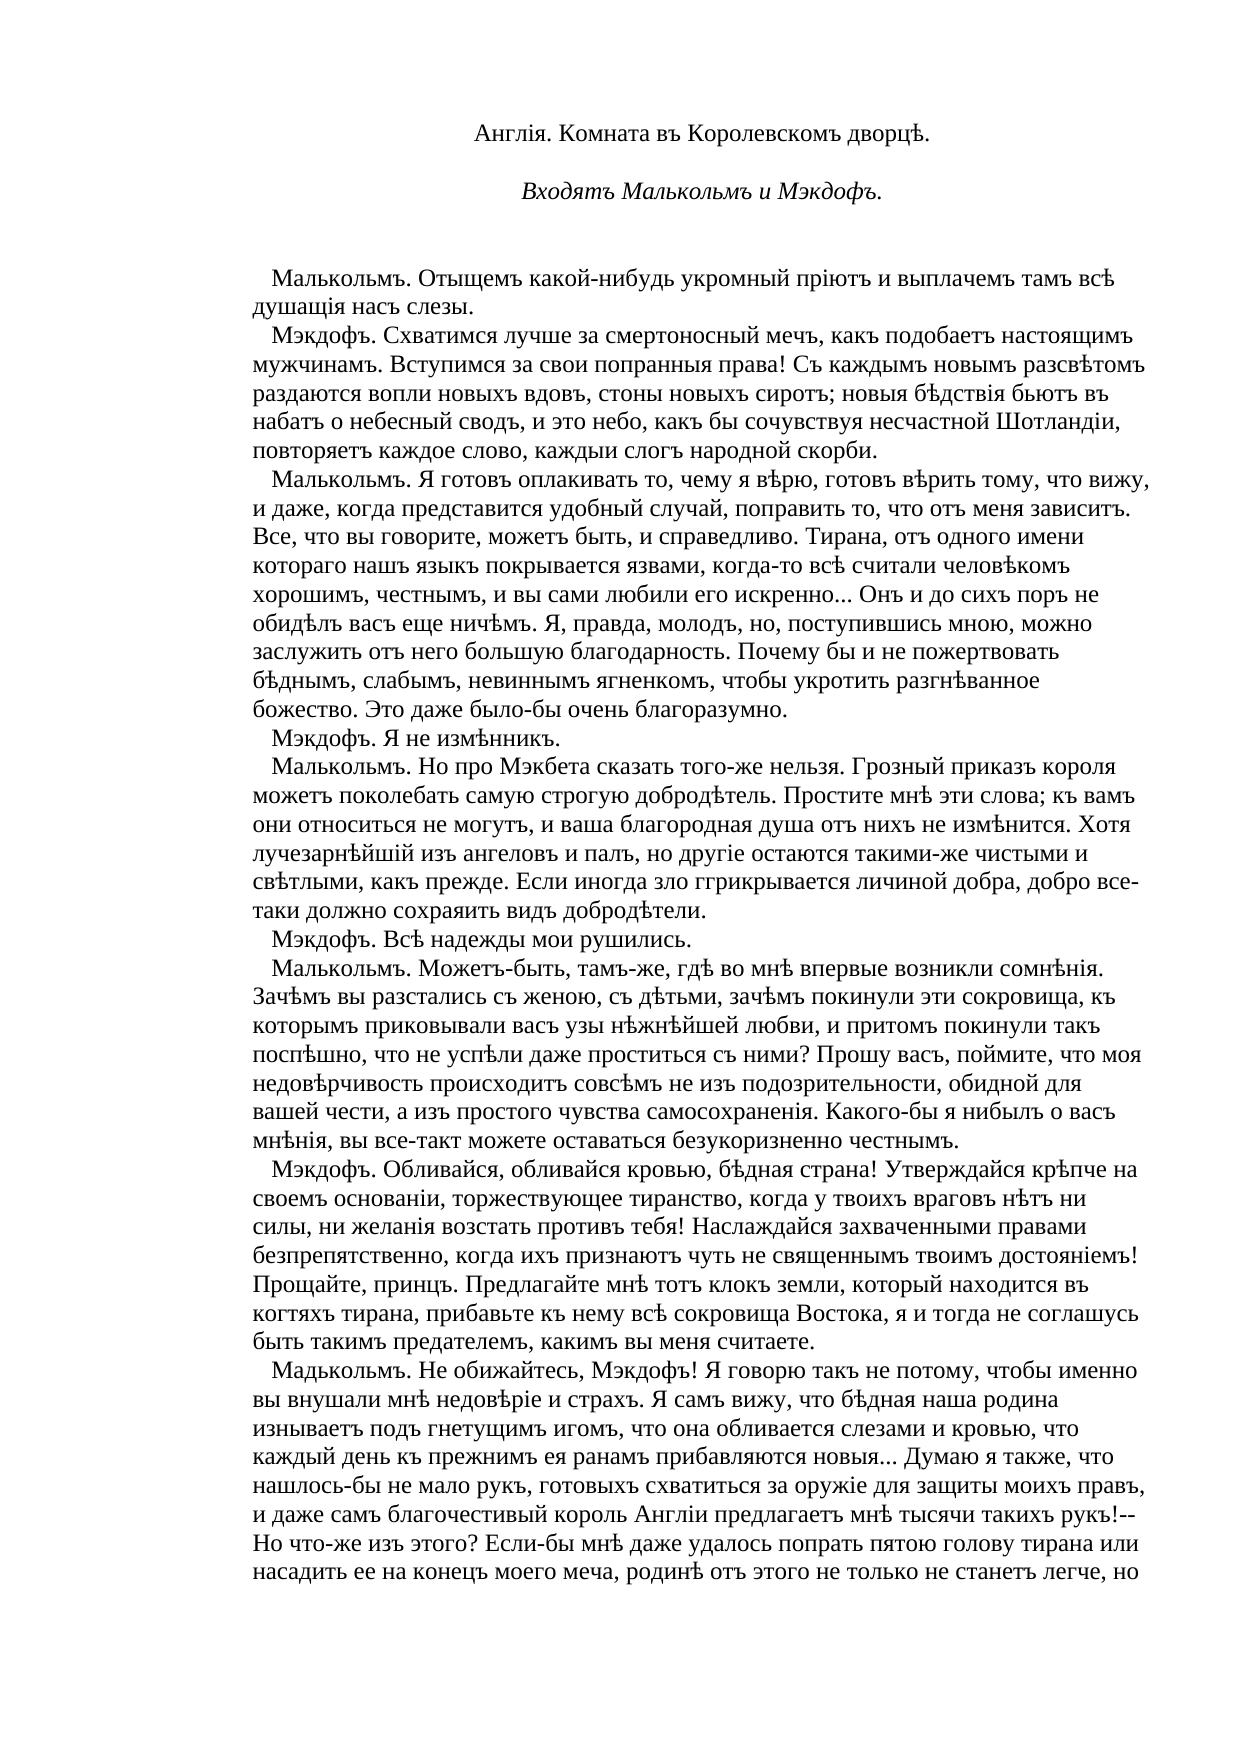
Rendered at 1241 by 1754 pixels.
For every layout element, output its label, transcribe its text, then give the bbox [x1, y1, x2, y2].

text Англія. Комната въ Королевскомъ дворцѣ. [252, 118, 1152, 147]
text Малькольмъ. Можетъ-быть, тамъ-же, гдѣ во мнѣ впервые возникли сомнѣнія. Зачѣмъ вы разстались съ женою, съ дѣтьми, зачѣмъ покинули эти сокровища, къ которымъ приковывали васъ узы нѣжнѣйшей любви, и притомъ покинули такъ поспѣшно, что не успѣли даже проститься съ ними? Прошу васъ, поймите, что моя недовѣрчивость происходитъ совсѣмъ не изъ подозрительности, обидной для вашей чести, a изъ простого чувства самосохраненія. Какого-бы я нибылъ о васъ мнѣнія, вы все-такт можете оставаться безукоризненно честнымъ. [252, 953, 1152, 1154]
text Малькольмъ. Отыщемъ какой-нибудь укромный пріютъ и выплачемъ тамъ всѣ душащія насъ слезы. [252, 263, 1152, 320]
text Мэкдофъ. Схватимся лучше за смертоносный мечъ, какъ подобаетъ настоящимъ мужчинамъ. Вступимся за свои попранныя права! Съ каждымъ новымъ разсвѣтомъ раздаются вопли новыхъ вдовъ, стоны новыхъ сиротъ; новыя бѣдствія бьютъ въ набатъ о небесный сводъ, и это небо, какъ бы сочувствуя несчастной Шотландіи, повторяетъ каждое слово, каждыи слогъ народной скорби. [252, 320, 1152, 464]
text Mалькольмъ. Я готовъ оплакивать то, чему я вѣрю, готовъ вѣрить тому, что вижу, и даже, когда представится удобный случай, поправить то, что отъ меня зависитъ. Все, что вы говорите, можетъ быть, и справедливо. Тирана, отъ одного имени котораго нашъ языкъ покрывается язвами, когда-то всѣ считали человѣкомъ хорошимъ, честнымъ, и вы сами любили его искренно... Онъ и до сихъ поръ не обидѣлъ васъ еще ничѣмъ. Я, правда, молодъ, но, поступившись мною, можно заслужить отъ него большую благодарность. Почему бы и не пожертвовать бѣднымъ, слабымъ, невиннымъ ягненкомъ, чтобы укротить разгнѣванное божество. Это даже было-бы очень благоразумно. [252, 464, 1152, 723]
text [252, 1355, 1152, 1585]
text Мэкдофъ. Я не измѣнникъ. [252, 723, 1152, 751]
text Малькольмъ. Но про Мэкбета сказать того-же нельзя. Грозный приказъ короля можетъ поколебать самую строгую добродѣтель. Простите мнѣ эти слова; къ вамъ они относиться не могутъ, и ваша благородная душа отъ нихъ не измѣнится. Хотя лучезарнѣйшій изъ ангеловъ и палъ, но другіе остаются такими-же чистыми и свѣтлыми, какъ прежде. Если иногда зло ггрикрывается личиной добра, добро все-таки должно сохраяить видъ добродѣтели. [252, 751, 1152, 924]
text Мэкдофъ. Всѣ надежды мои рушились. [252, 924, 1152, 953]
text Входятъ Малькольмъ и Мэкдофъ. [252, 176, 1152, 205]
text Мэкдофъ. Обливайся, обливайся кровью, бѣдная страна! Утверждайся крѣпче на своемъ основаніи, торжествующее тиранство, когда y твоихъ враговъ нѣтъ ни силы, ни желанія возстать противъ тебя! Наслаждайся захваченными правами безпрепятственно, когда ихъ признаютъ чуть не священнымъ твоимъ достояніемъ! Прощайте, принцъ. Предлагайте мнѣ тотъ клокъ земли, который находится въ когтяхъ тирана, прибавьте къ нему всѣ сокровища Востока, я и тогда не соглашусь быть такимъ предателемъ, какимъ вы меня считаете. [252, 1154, 1152, 1355]
